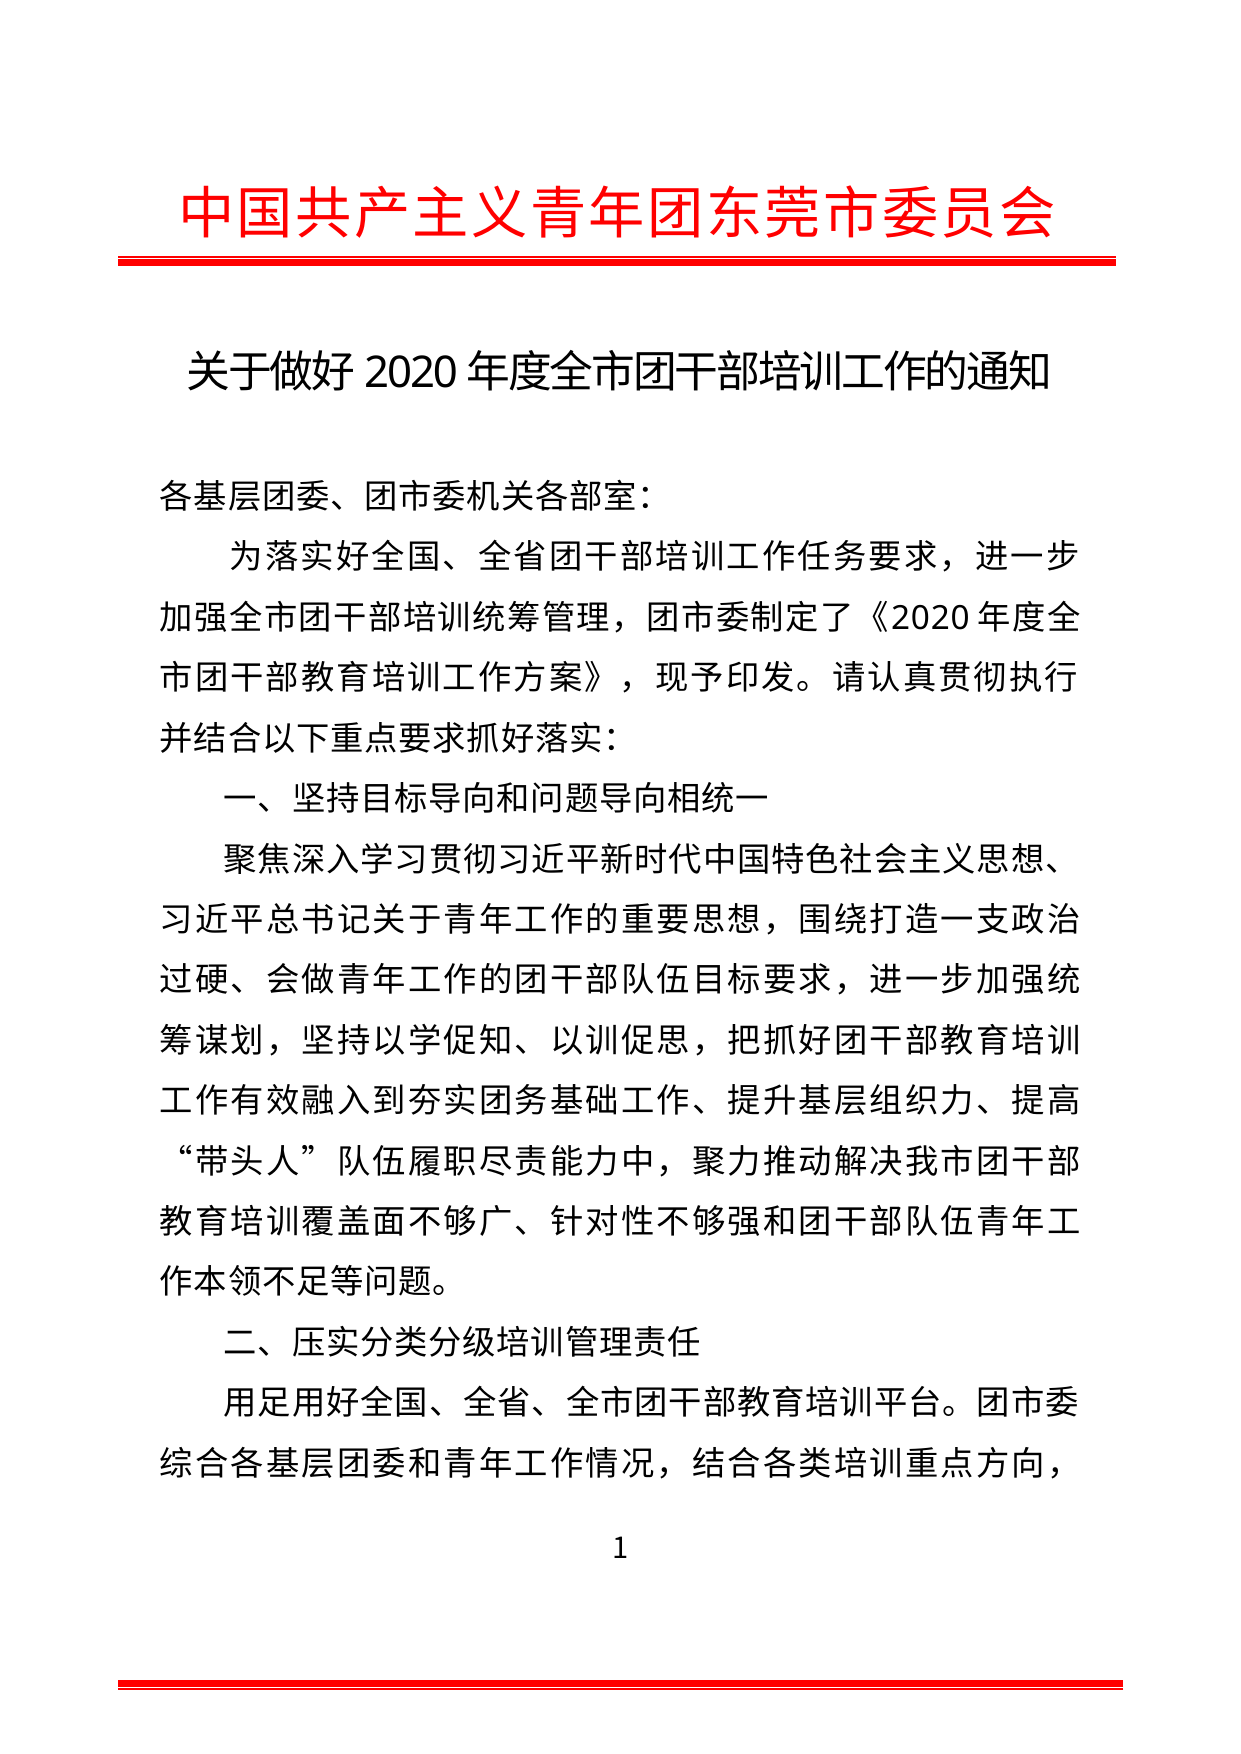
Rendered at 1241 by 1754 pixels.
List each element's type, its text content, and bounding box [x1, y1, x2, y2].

text 关于做好2020年度全市团干部培训工作的通知 [159, 339, 1081, 400]
text 为落实好全国、全省团干部培训工作任务要求，进一步加强全市团干部培训统筹管理，团市委制定了《2020年度全市团干部教育培训工作方案》，现予印发。请认真贯彻执行，并结合以下重点要求抓好落实： [159, 521, 1081, 762]
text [159, 1366, 1081, 1487]
text 二、压实分类分级培训管理责任 [159, 1306, 1081, 1366]
text 一、坚持目标导向和问题导向相统一 [159, 762, 1081, 823]
text 聚焦深入学习贯彻习近平新时代中国特色社会主义思想、习近平总书记关于青年工作的重要思想，围绕打造一支政治过硬、会做青年工作的团干部队伍目标要求，进一步加强统筹谋划，坚持以学促知、以训促思，把抓好团干部教育培训工作有效融入到夯实团务基础工作、提升基层组织力、提高“带头人”队伍履职尽责能力中，聚力推动解决我市团干部教育培训覆盖面不够广、针对性不够强和团干部队伍青年工作本领不足等问题。 [159, 823, 1081, 1306]
text 各基层团委、团市委机关各部室： [159, 460, 1081, 521]
